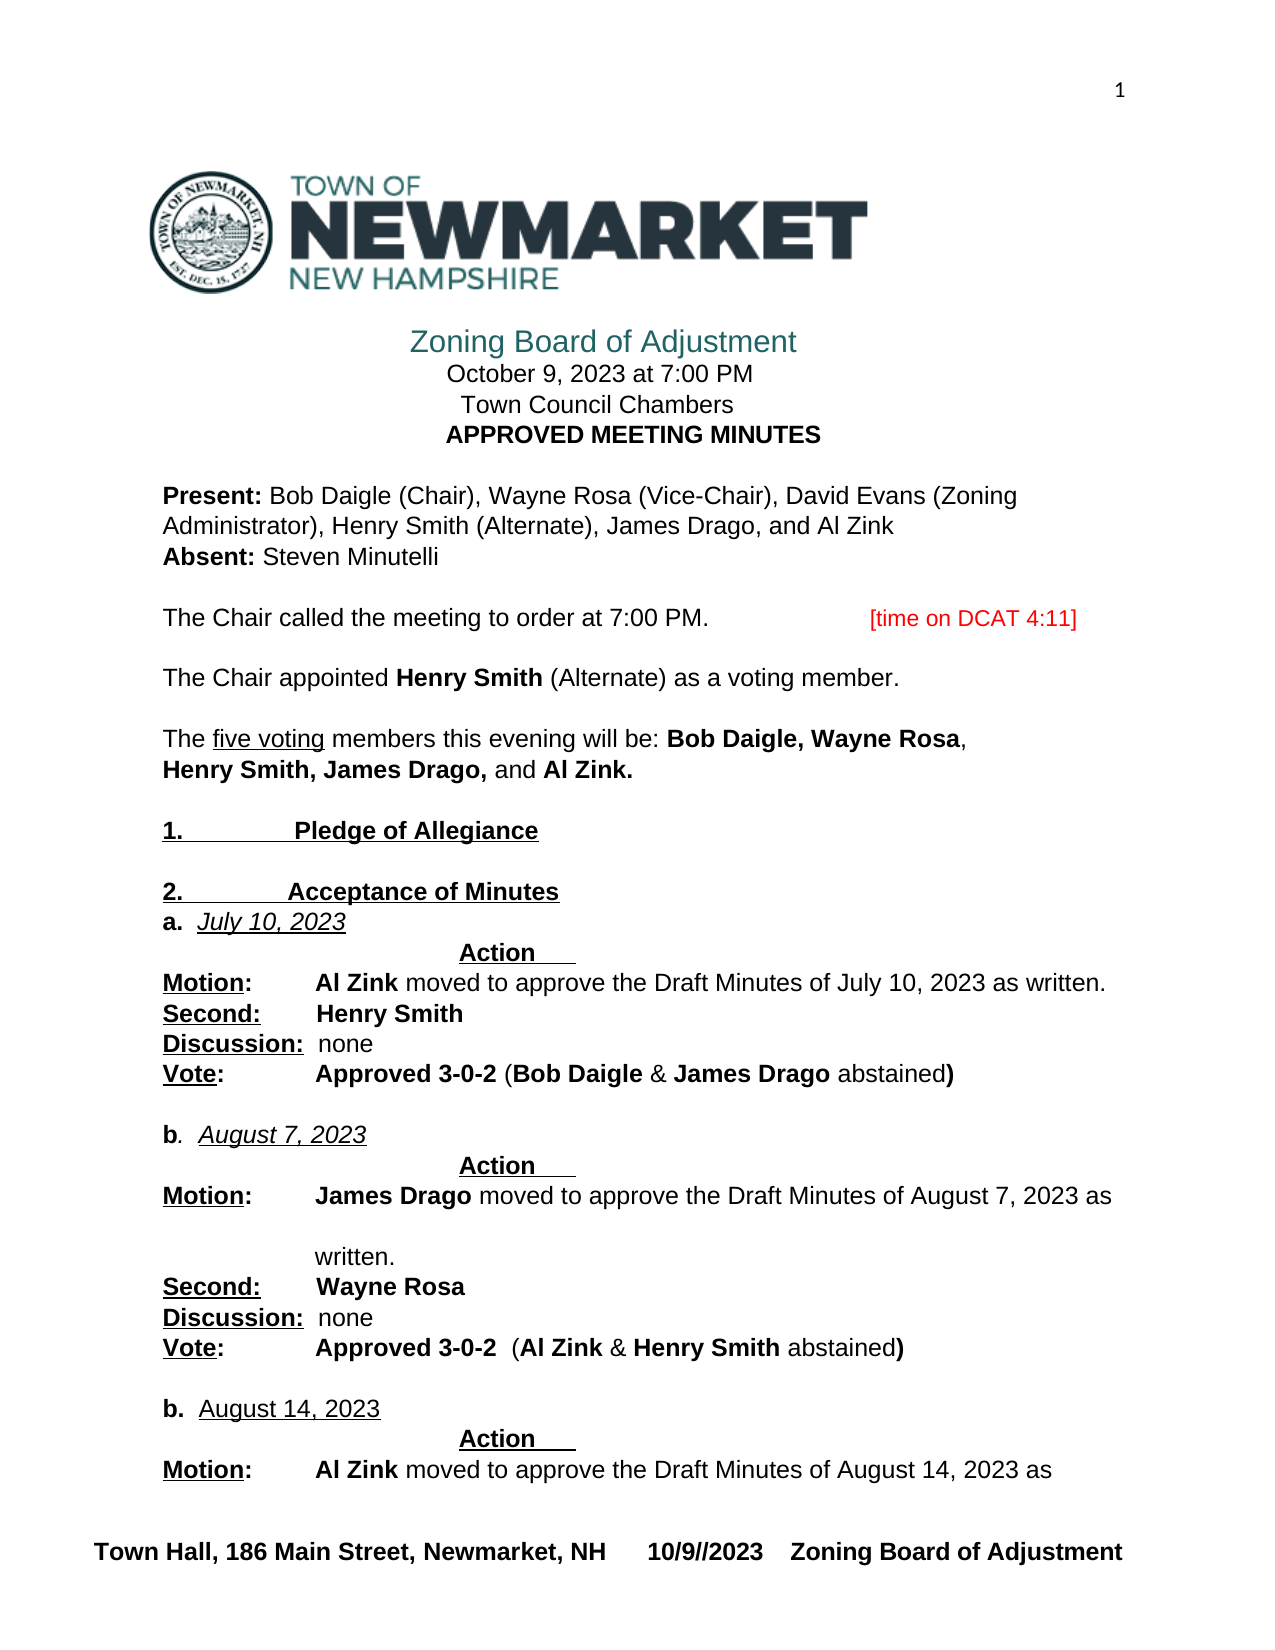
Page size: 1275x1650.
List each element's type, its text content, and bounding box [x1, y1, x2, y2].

picture [149, 171, 868, 294]
text October 9, 2023 at 7:00 PM Town Council Chambers APPROVED MEETING MINUTES Present: Bob Daigle (Chair), Wayne Rosa (Vice-Chair), David Evans (Zoning Administrator), Henry Smith (Alternate), James Drago, and Al Zink Absent: Steven Minutelli The Chair called the meeting to order at 7:00 PM. [time on DCAT 4:11] The Chair appointed Henry Smith (Alternate) as a voting member. The five voting members this evening will be: Bob Daigle, Wayne Rosa, [162, 359, 1116, 753]
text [162, 755, 1116, 1483]
